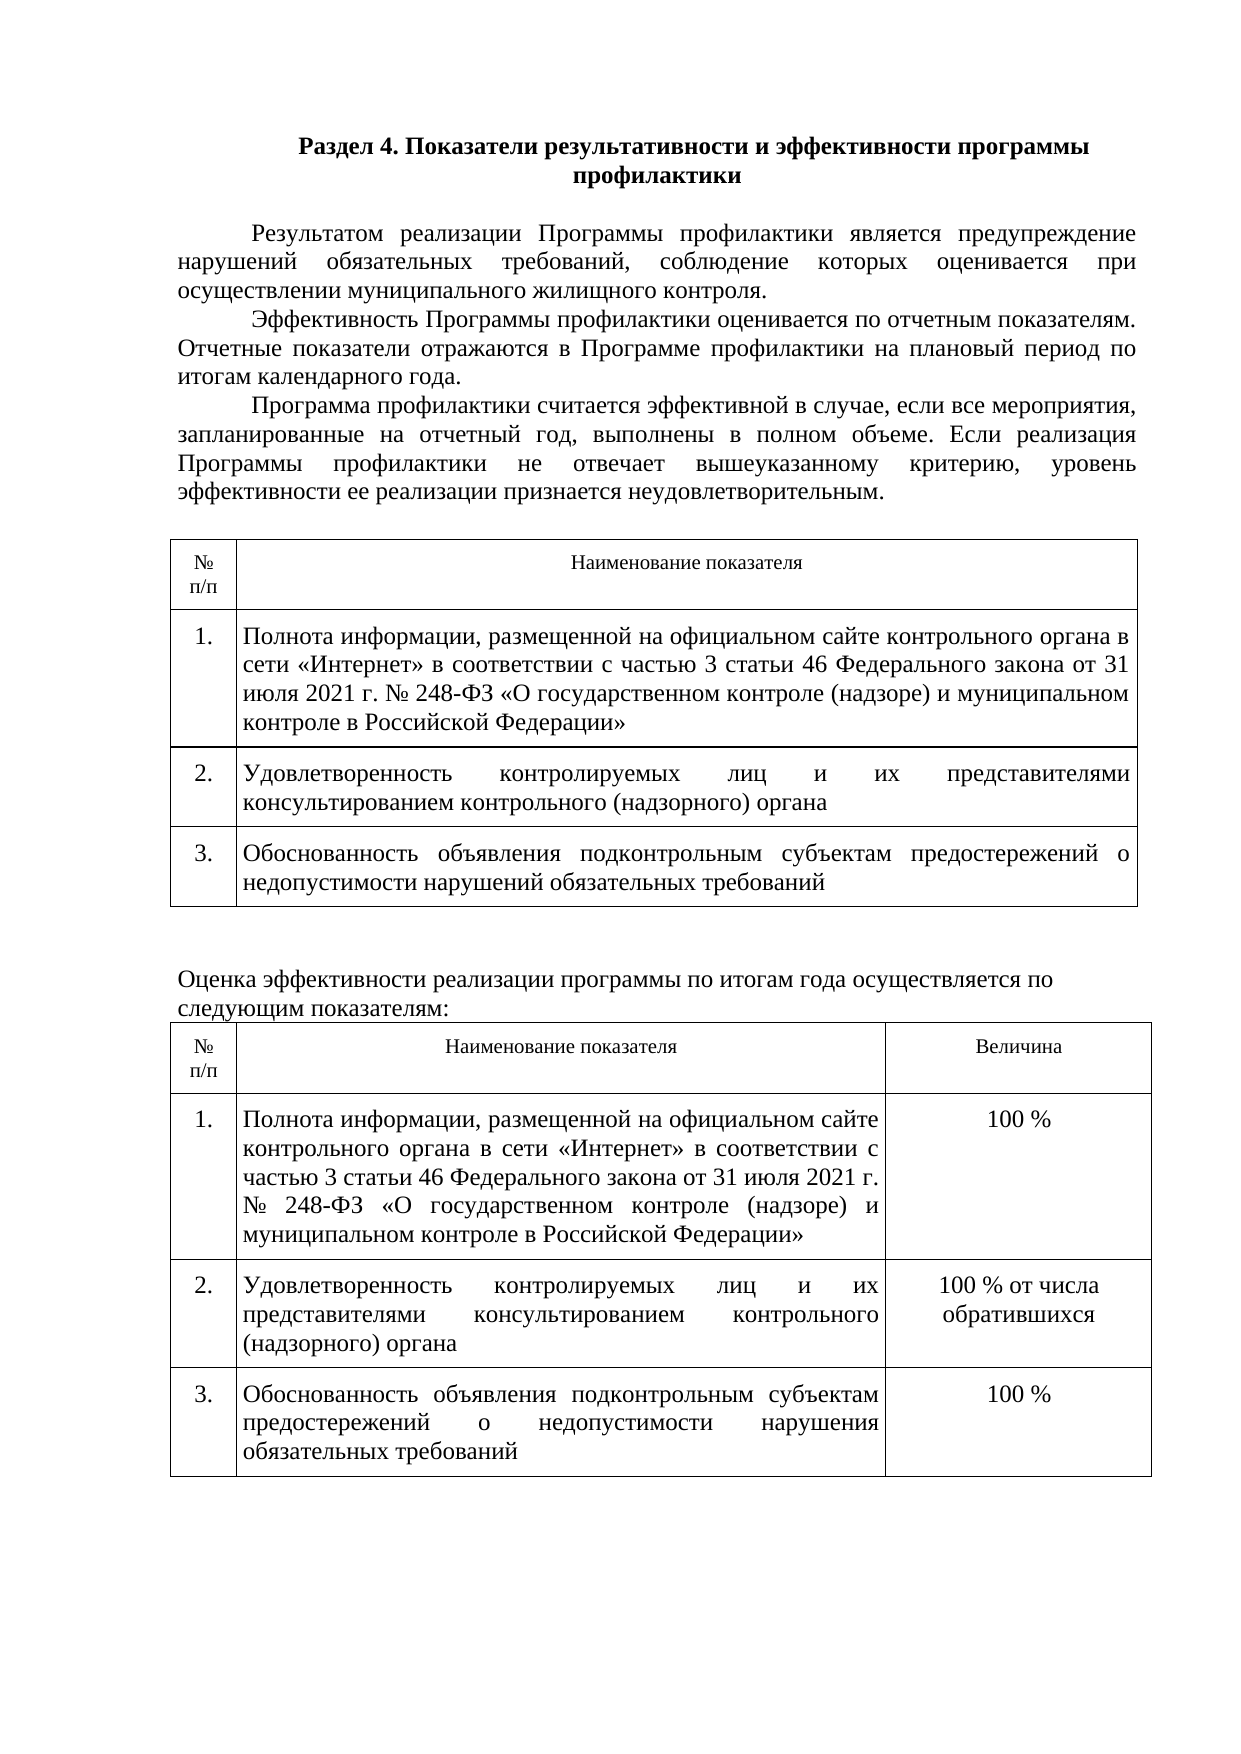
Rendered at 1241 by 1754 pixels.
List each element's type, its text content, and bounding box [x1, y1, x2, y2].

table_cell Полнота информации, размещенной на официальном сайте контрольного органа в сети «Интернет» в соответствии с частью 3 статьи 46 Федерального закона от 31 июля 2021 г. № 248-ФЗ «О государственном контроле (надзоре) и муниципальном контроле в Российской Федерации» [237, 610, 1137, 746]
table_cell Удовлетворенность контролируемых лиц и их представителями консультированием контрольного (надзорного) органа [237, 748, 1137, 826]
text Раздел 4. Показатели результативности и эффективности программы профилактики [177, 131, 1137, 189]
table_header № п/п [171, 540, 236, 609]
table_header № п/п [171, 1023, 236, 1092]
table_cell 2. [171, 1260, 236, 1367]
table_cell 3. [171, 1368, 236, 1476]
table_cell Обоснованность объявления подконтрольным субъектам предостережений о недопустимости нарушения обязательных требований [237, 1368, 885, 1476]
table_cell Полнота информации, размещенной на официальном сайте контрольного органа в сети «Интернет» в соответствии с частью 3 статьи 46 Федерального закона от 31 июля 2021 г. № 248-ФЗ «О государственном контроле (надзоре) и муниципальном контроле в Российской Федерации» [237, 1094, 885, 1258]
table_header Наименование показателя [237, 540, 1137, 609]
table_cell 100 % от числа обратившихся [886, 1260, 1151, 1367]
table_cell Обоснованность объявления подконтрольным субъектам предостережений о недопустимости нарушений обязательных требований [237, 827, 1137, 906]
table_cell 2. [171, 748, 236, 826]
table_header Величина [886, 1023, 1151, 1092]
table_cell 100 % [886, 1368, 1151, 1476]
table_cell 1. [171, 1094, 236, 1258]
text Результатом реализации Программы профилактики является предупреждение нарушений обязательных требований, соблюдение которых оценивается при осуществлении муниципального жилищного контроля. [177, 218, 1137, 304]
table_header Наименование показателя [237, 1023, 885, 1092]
table_cell 1. [171, 610, 236, 746]
table_cell 100 % [886, 1094, 1151, 1258]
text Программа профилактики считается эффективной в случае, если все мероприятия, запланированные на отчетный год, выполнены в полном объеме. Если реализация Программы профилактики не отвечает вышеуказанному критерию, уровень эффективности ее реализации признается неудовлетворительным. [177, 390, 1137, 505]
text Эффективность Программы профилактики оценивается по отчетным показателям. Отчетные показатели отражаются в Программе профилактики на плановый период по итогам календарного года. [177, 304, 1137, 390]
table_cell 3. [171, 827, 236, 906]
table_cell Удовлетворенность контролируемых лиц и их представителями консультированием контрольного (надзорного) органа [237, 1260, 885, 1367]
text Оценка эффективности реализации программы по итогам года осуществляется по следующим показателям: [177, 964, 1137, 1022]
